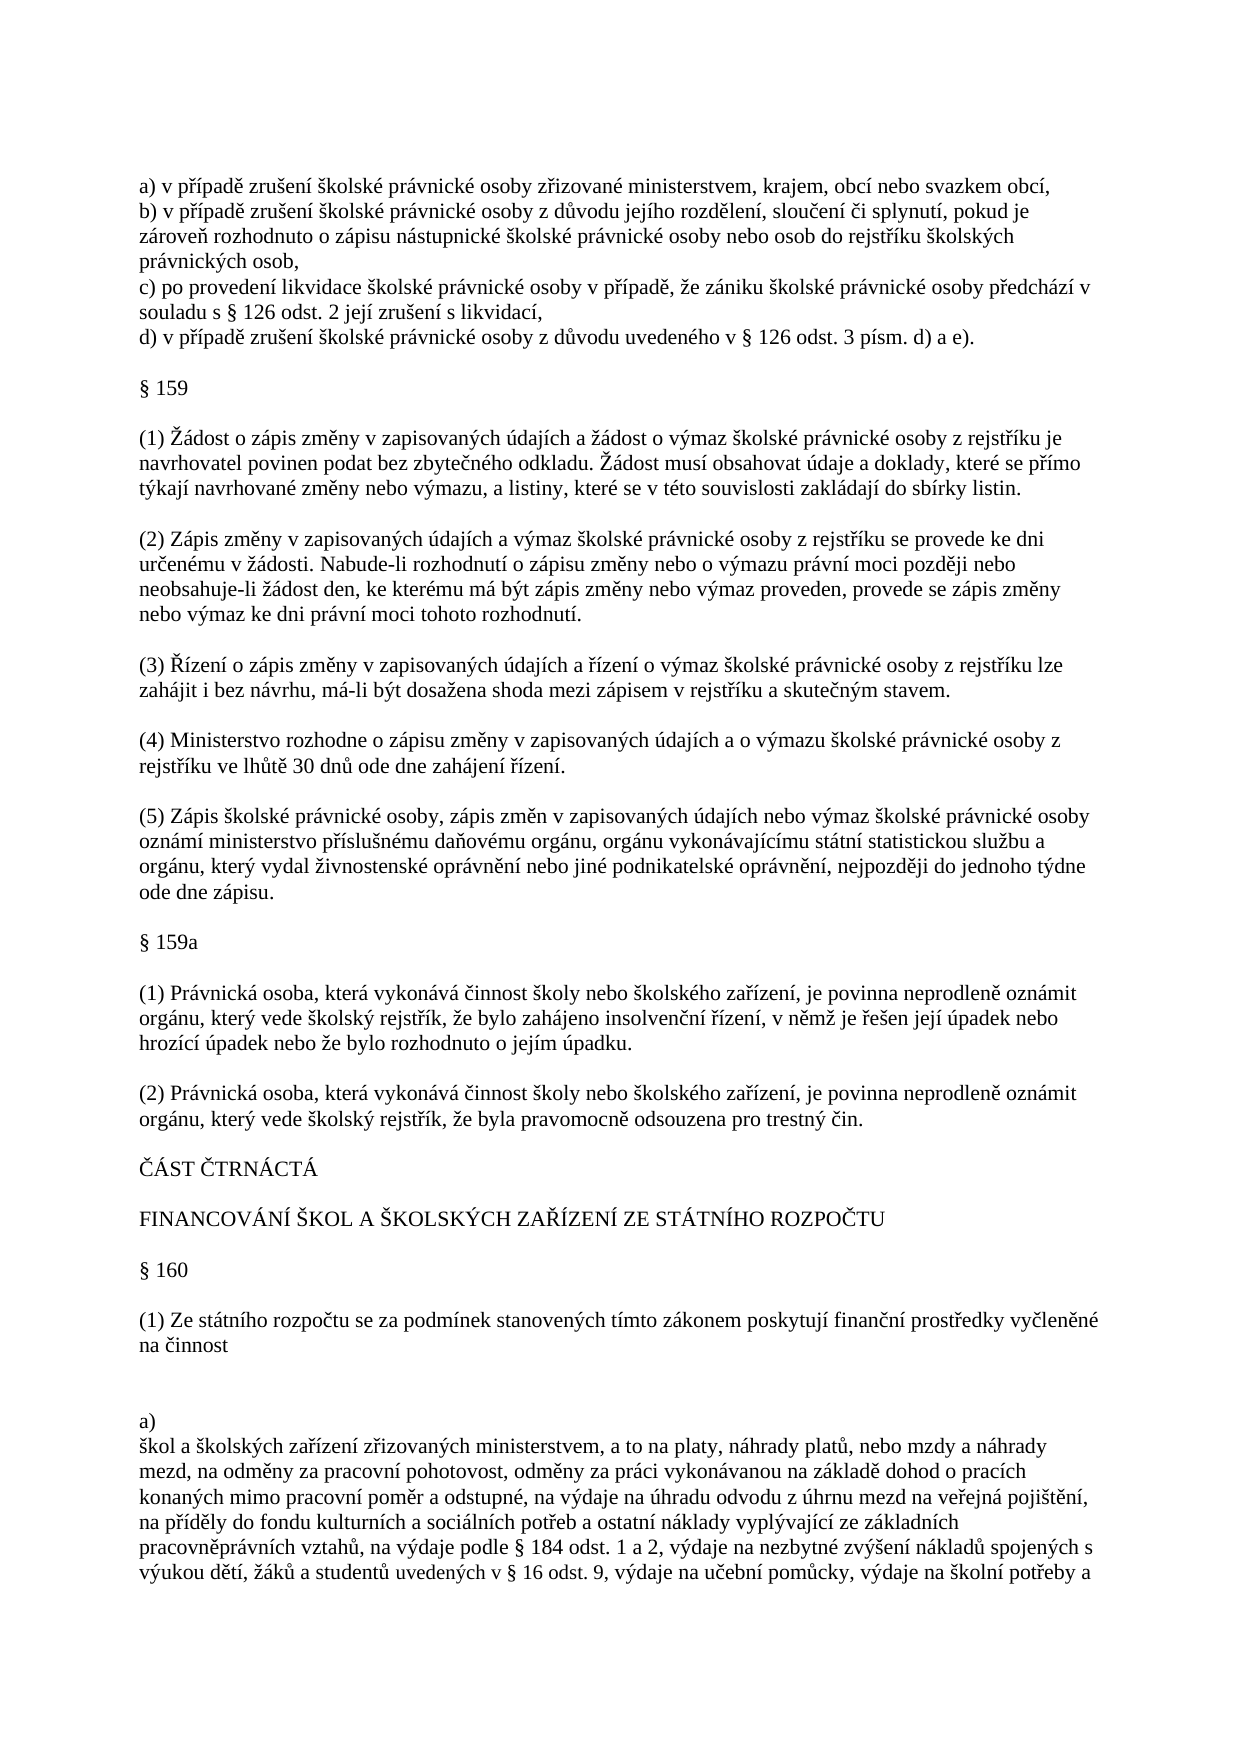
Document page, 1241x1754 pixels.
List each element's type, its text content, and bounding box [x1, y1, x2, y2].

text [139, 1433, 1101, 1584]
text (4) Ministerstvo rozhodne o zápisu změny v zapisovaných údajích a o výmazu školské právnické osoby z rejstříku ve lhůtě 30 dnů ode dne zahájení řízení. [139, 727, 1101, 778]
text a) [139, 1408, 1101, 1433]
text (2) Právnická osoba, která vykonává činnost školy nebo školského zařízení, je povinna neprodleně oznámit orgánu, který vede školský rejstřík, že byla pravomocně odsouzena pro trestný čin. [139, 1080, 1101, 1131]
text b) v případě zrušení školské právnické osoby z důvodu jejího rozdělení, sloučení či splynutí, pokud je zároveň rozhodnuto o zápisu nástupnické školské právnické osoby nebo osob do rejstříku školských právnických osob, [139, 198, 1101, 274]
text a) v případě zrušení školské právnické osoby zřizované ministerstvem, krajem, obcí nebo svazkem obcí, [139, 173, 1101, 198]
text d) v případě zrušení školské právnické osoby z důvodu uvedeného v § 126 odst. 3 písm. d) a e). [139, 324, 1101, 349]
text c) po provedení likvidace školské právnické osoby v případě, že zániku školské právnické osoby předchází v souladu s § 126 odst. 2 její zrušení s likvidací, [139, 274, 1101, 324]
text (1) Právnická osoba, která vykonává činnost školy nebo školského zařízení, je povinna neprodleně oznámit orgánu, který vede školský rejstřík, že bylo zahájeno insolvenční řízení, v němž je řešen její úpadek nebo hrozící úpadek nebo že bylo rozhodnuto o jejím úpadku. [139, 979, 1101, 1055]
text (1) Žádost o zápis změny v zapisovaných údajích a žádost o výmaz školské právnické osoby z rejstříku je navrhovatel povinen podat bez zbytečného odkladu. Žádost musí obsahovat údaje a doklady, které se přímo týkají navrhované změny nebo výmazu, a listiny, které se v této souvislosti zakládají do sbírky listin. [139, 425, 1101, 501]
text (2) Zápis změny v zapisovaných údajích a výmaz školské právnické osoby z rejstříku se provede ke dni určenému v žádosti. Nabude-li rozhodnutí o zápisu změny nebo o výmazu právní moci později nebo neobsahuje-li žádost den, ke kterému má být zápis změny nebo výmaz proveden, provede se zápis změny nebo výmaz ke dni právní moci tohoto rozhodnutí. [139, 526, 1101, 627]
text (5) Zápis školské právnické osoby, zápis změn v zapisovaných údajích nebo výmaz školské právnické osoby oznámí ministerstvo příslušnému daňovému orgánu, orgánu vykonávajícímu státní statistickou službu a orgánu, který vydal živnostenské oprávnění nebo jiné podnikatelské oprávnění, nejpozději do jednoho týdne ode dne zápisu. [139, 803, 1101, 904]
text § 159 [139, 374, 1101, 400]
text (3) Řízení o zápis změny v zapisovaných údajích a řízení o výmaz školské právnické osoby z rejstříku lze zahájit i bez návrhu, má-li být dosažena shoda mezi zápisem v rejstříku a skutečným stavem. [139, 652, 1101, 702]
text FINANCOVÁNÍ ŠKOL A ŠKOLSKÝCH ZAŘÍZENÍ ZE STÁTNÍHO ROZPOČTU [139, 1206, 1101, 1232]
text § 159a [139, 929, 1101, 954]
text § 160 [139, 1257, 1101, 1282]
text ČÁST ČTRNÁCTÁ [139, 1156, 1101, 1181]
text (1) Ze státního rozpočtu se za podmínek stanovených tímto zákonem poskytují finanční prostředky vyčleněné na činnost [139, 1307, 1101, 1358]
